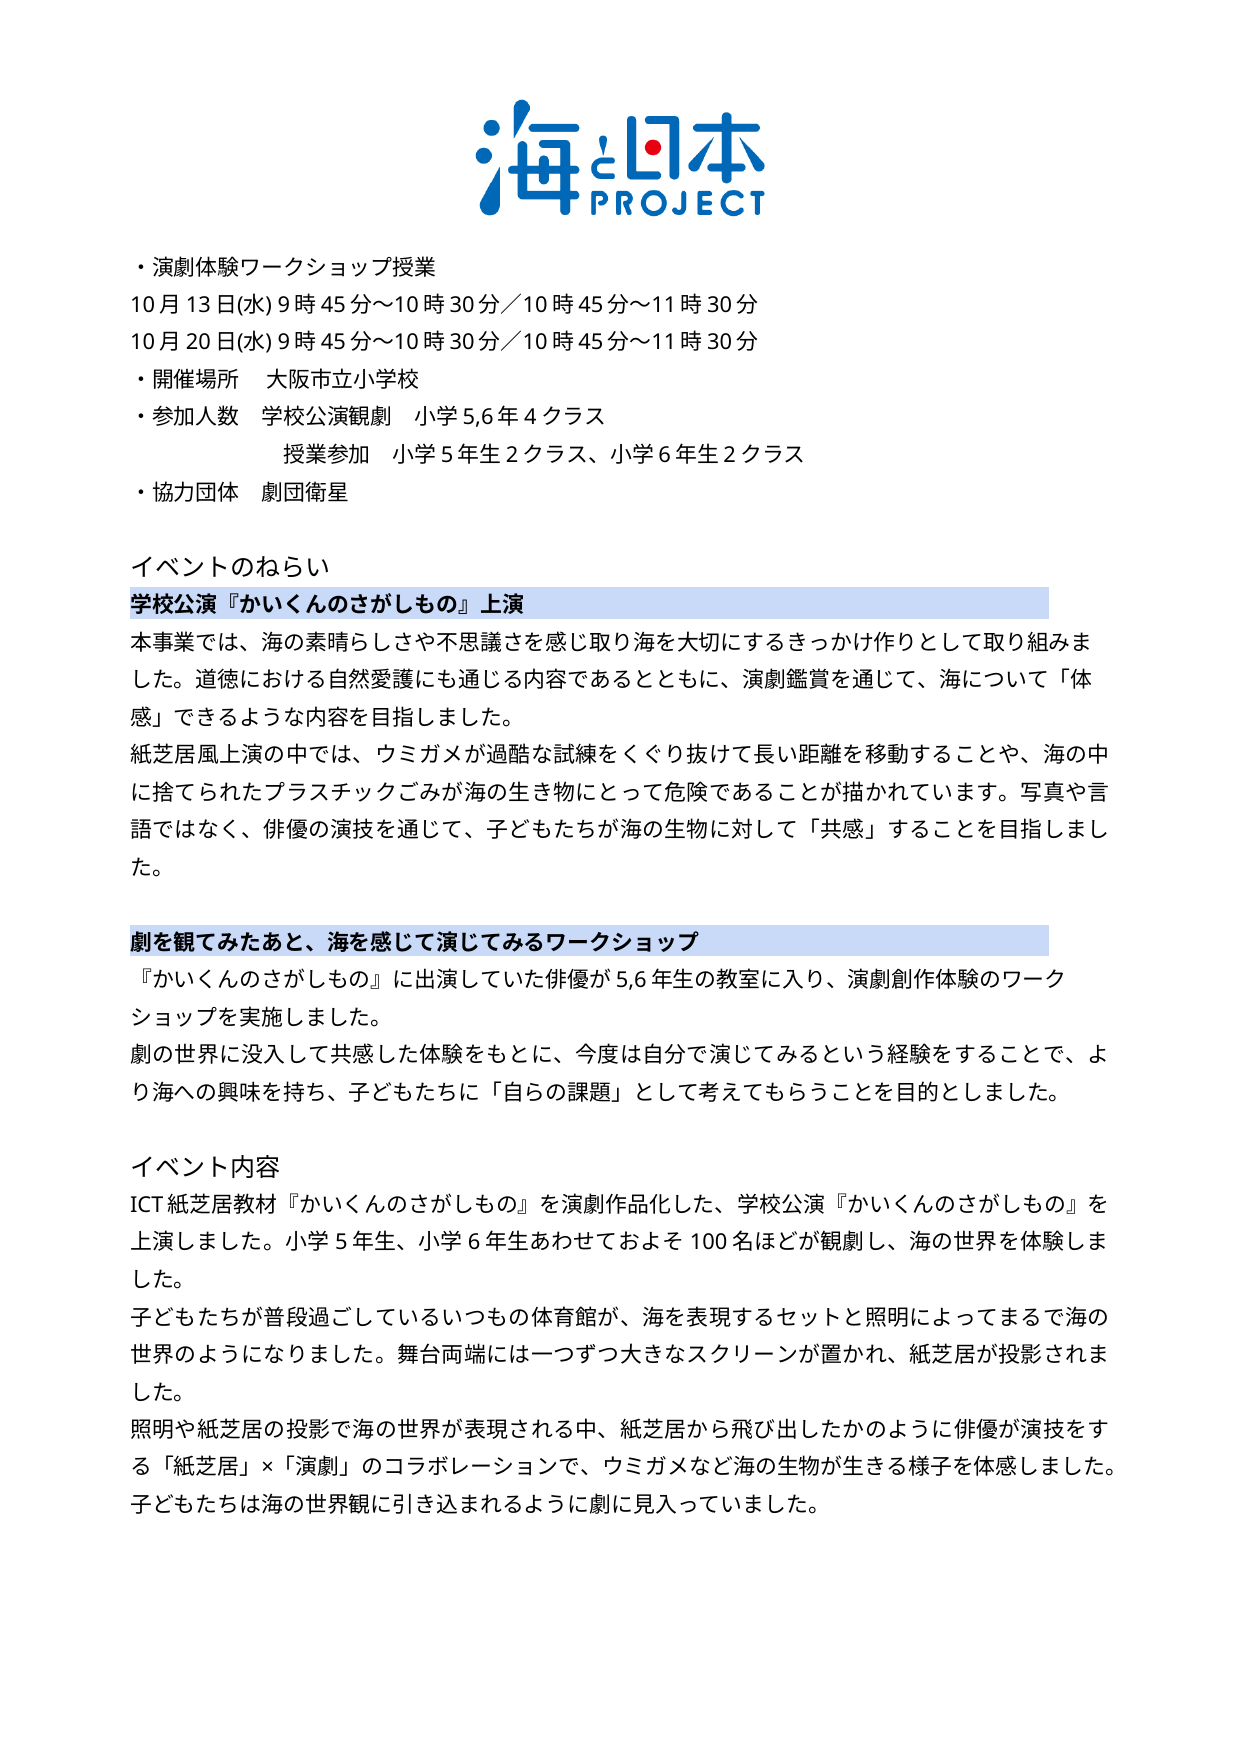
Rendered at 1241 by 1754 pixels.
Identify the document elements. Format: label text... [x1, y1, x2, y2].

text 劇の世界に没入して共感した体験をもとに、今度は自分で演じてみるという経験をすることで、より海への興味を持ち、子どもたちに「自らの課題」として考えてもらうことを目的としました。 [130, 1069, 1110, 1109]
text 10月13日(水) 9時45分〜10時30分／10時45分〜11時30分 [130, 284, 1110, 322]
text 劇を観てみたあと、海を感じて演じてみるワークショップ [130, 922, 1110, 959]
text ・協力団体 劇団衛星 [130, 472, 1110, 509]
subtitle イベントのねらい [130, 547, 1110, 584]
text 紙芝居風上演の中では、ウミガメが過酷な試練をくぐり抜けて長い距離を移動することや、海の中に捨てられたプラスチックごみが海の生き物にとって危険であることが描かれています。写真や言語ではなく、俳優の演技を通じて、子どもたちが海の生物に対して「共感」することを目指しました。 [130, 734, 1110, 884]
text 『かいくんのさがしもの』に出演していた俳優が5,6年生の教室に入り、演劇創作体験のワークショップを実施しました。 [130, 959, 1110, 1034]
text 照明や紙芝居の投影で海の世界が表現される中、紙芝居から飛び出したかのように俳優が演技をする「紙芝居」×「演劇」のコラボレーションで、ウミガメなど海の生物が生きる様子を体感しました。 [130, 1409, 1110, 1484]
text 子どもたちは海の世界観に引き込まれるように劇に見入っていました。 [130, 1484, 1110, 1522]
text 子どもたちが普段過ごしているいつもの体育館が、海を表現するセットと照明によってまるで海の世界のようになりました。舞台両端には一つずつ大きなスクリーンが置かれ、紙芝居が投影されました。 [130, 1297, 1110, 1409]
picture [418, 88, 822, 229]
text 本事業では、海の素晴らしさや不思議さを感じ取り海を大切にするきっかけ作りとして取り組みました。道徳における自然愛護にも通じる内容であるとともに、演劇鑑賞を通じて、海について「体感」できるような内容を目指しました。 [130, 622, 1110, 734]
text 10月20日(水) 9時45分〜10時30分／10時45分〜11時30分 [130, 322, 1110, 359]
text ・演劇体験ワークショップ授業 [130, 247, 1110, 284]
text ・開催場所 大阪市立小学校 [130, 359, 1110, 397]
text ICT紙芝居教材『かいくんのさがしもの』を演劇作品化した、学校公演『かいくんのさがしもの』を上演しました。小学5年生、小学6年生あわせておよそ100名ほどが観劇し、海の世界を体験しました。 [130, 1184, 1110, 1297]
text 授業参加 小学5年生2クラス、小学6年生2クラス [130, 434, 1110, 472]
text 学校公演『かいくんのさがしもの』上演 [130, 584, 1110, 622]
text ・参加人数 学校公演観劇 小学5,6年4クラス [130, 397, 1110, 434]
subtitle イベント内容 [130, 1147, 1110, 1184]
